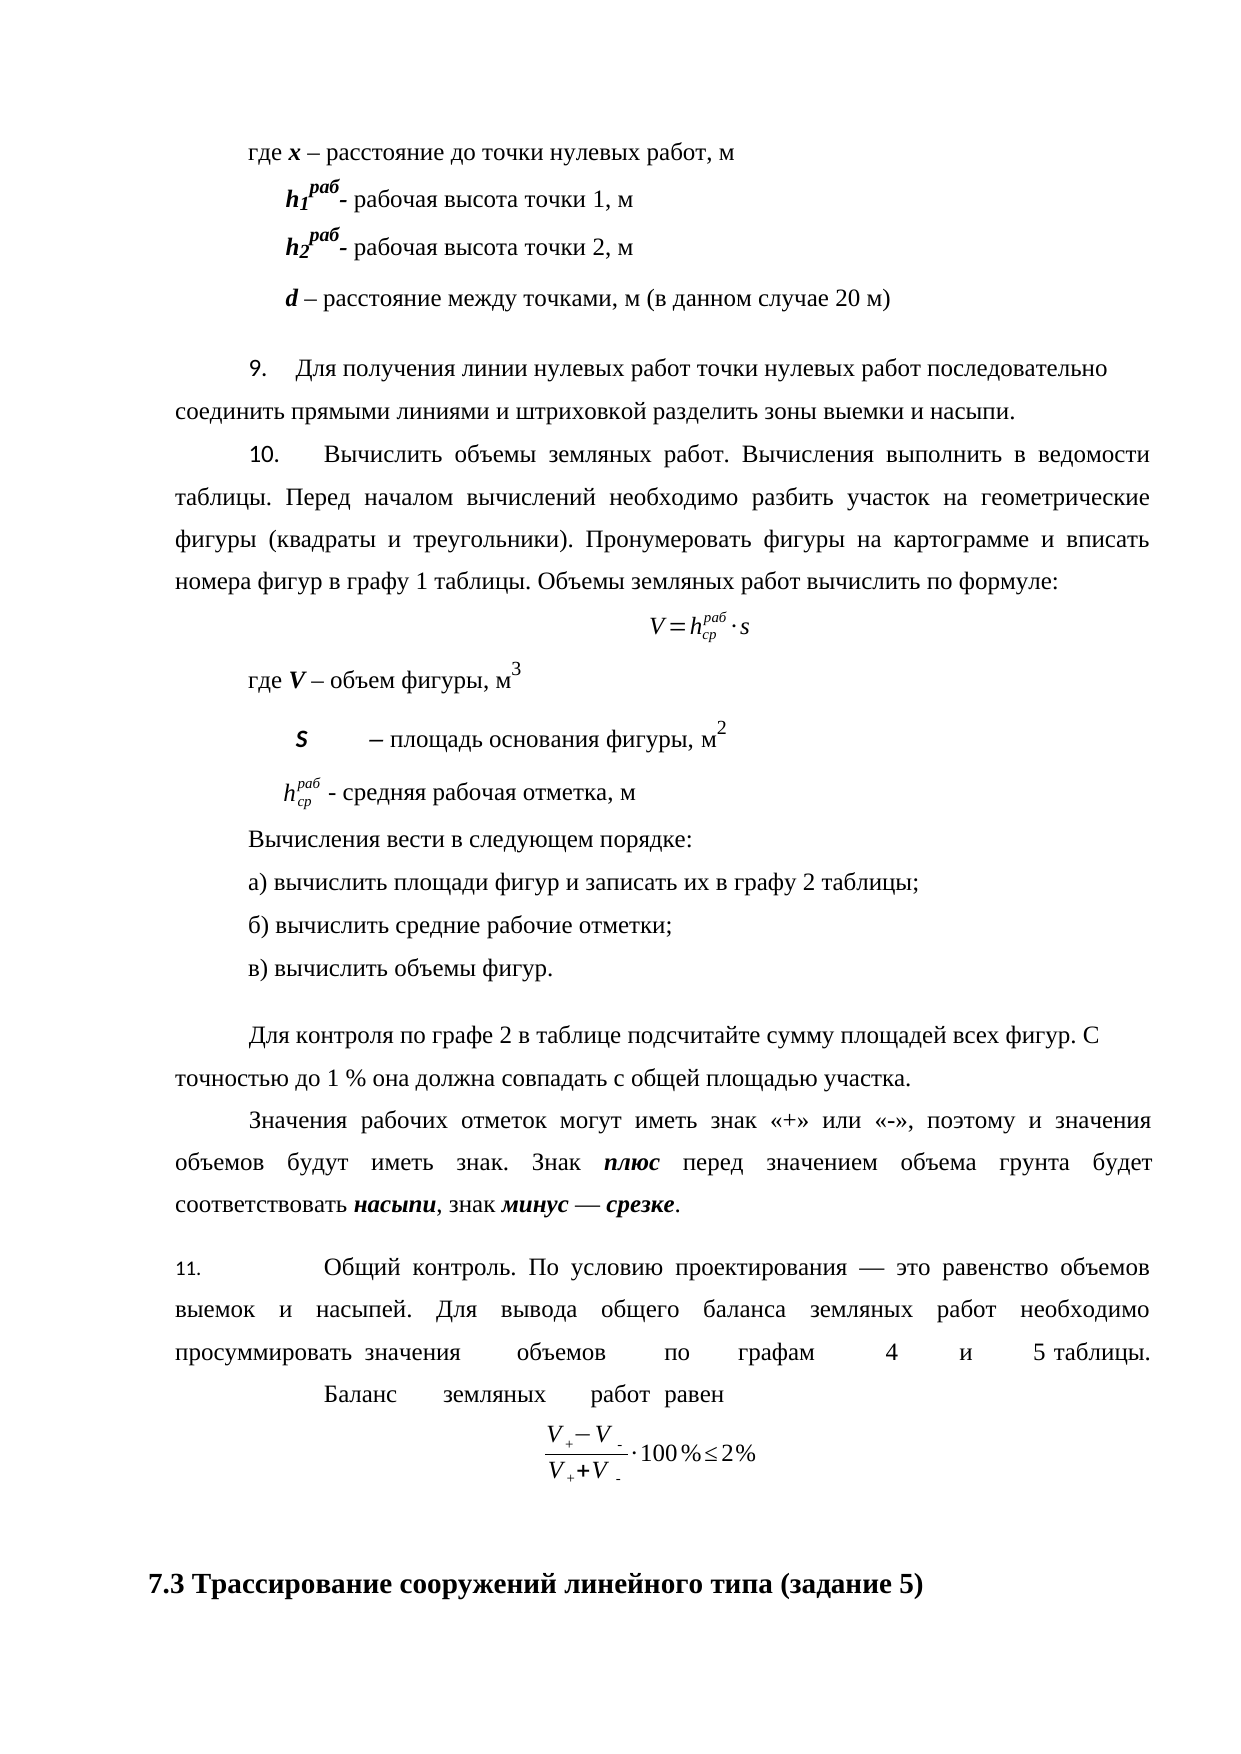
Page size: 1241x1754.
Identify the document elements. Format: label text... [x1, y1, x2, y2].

text Для контроля по графе 2 в таблице подсчитайте сумму площадей всех фигур. С точностью до 1 % она должна совпадать с общей площадью участка. [175, 1020, 1151, 1091]
text где х – расстояние до точки нулевых работ, м [248, 137, 1153, 166]
text d – расстояние между точками, м (в данном случае 20 м) [285, 283, 1153, 312]
list – площадь основания фигуры, м2 [266, 716, 1153, 755]
text б) вычислить средние рабочие отметки; [248, 910, 1153, 939]
text - средняя рабочая отметка, м [283, 775, 1153, 810]
text 7.3 Трассирование сооружений линейного типа (задание 5) [148, 1566, 1153, 1600]
text h1раб- рабочая высота точки 1, м [285, 175, 1153, 214]
text где V – объем фигуры, м3 [248, 656, 1153, 696]
text в) вычислить объемы фигур. [248, 953, 1153, 982]
list Для получения линии нулевых работ точки нулевых работ последовательно соединить прямыми линиями и штриховкой разделить зоны выемки и насыпи. [175, 352, 1151, 424]
text Вычисления вести в следующем порядке: [248, 824, 1153, 853]
list Вычислить объемы земляных работ. Вычисления выполнить в ведомости таблицы. Перед началом вычислений необходимо разбить участок на геометрические фигуры (квадраты и треугольники). Пронумеровать фигуры на картограмме и вписать номера фигур в графу 1 таблицы. Объемы земляных работ вычислить по формуле: [175, 438, 1151, 595]
list Общий контроль. По условию проектирования — это равенство объемов выемок и насыпей. Для вывода общего баланса земляных работ необходимо просуммировать значения объемов по графам 4 и 5 таблицы. Баланс земляных работ равен [175, 1252, 1151, 1407]
text Значения рабочих отметок могут иметь знак «+» или «-», поэтому и значения объемов будут иметь знак. Знак плюс перед значением объема грунта будет соответствовать насыпи, знак минус — срезке. [175, 1105, 1153, 1218]
text а) вычислить площади фигур и записать их в графу 2 таблицы; [248, 867, 1153, 896]
text h2раб- рабочая высота точки 2, м [285, 223, 1153, 263]
